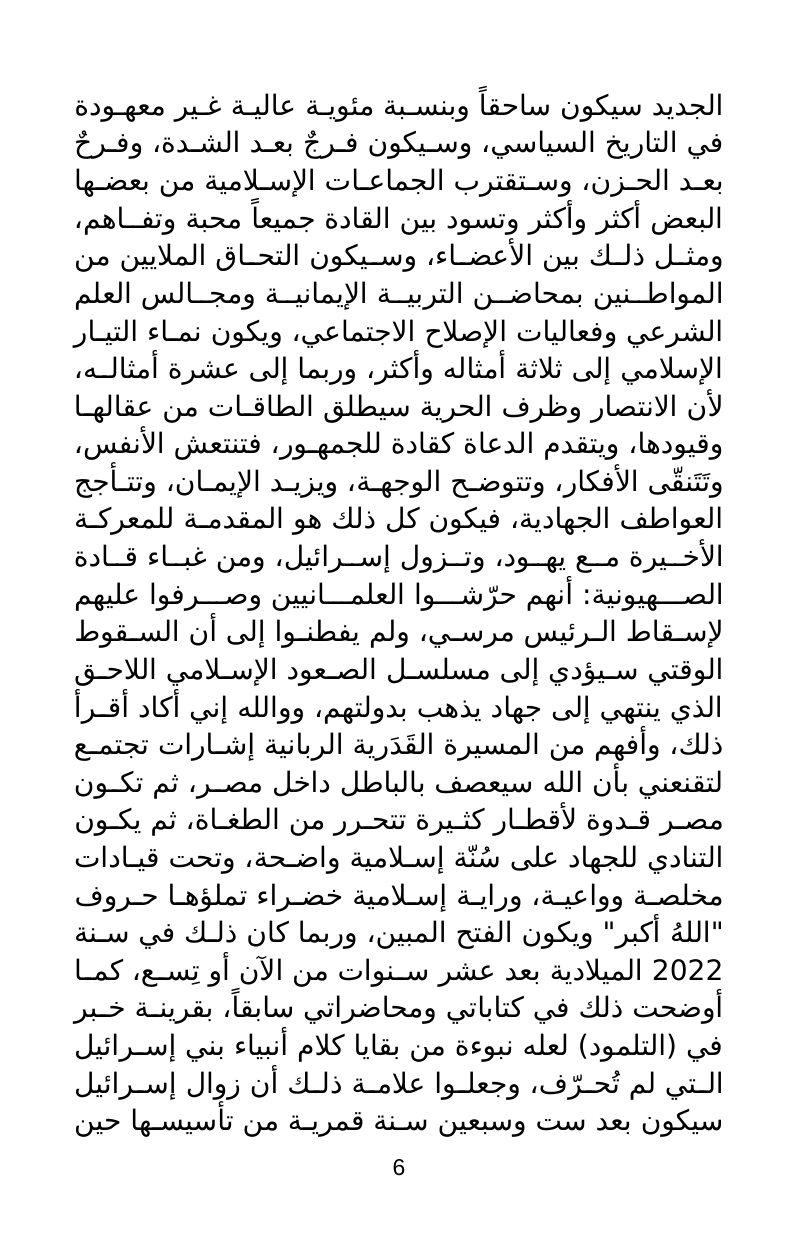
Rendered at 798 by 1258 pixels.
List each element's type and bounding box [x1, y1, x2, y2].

list [74, 89, 723, 1137]
